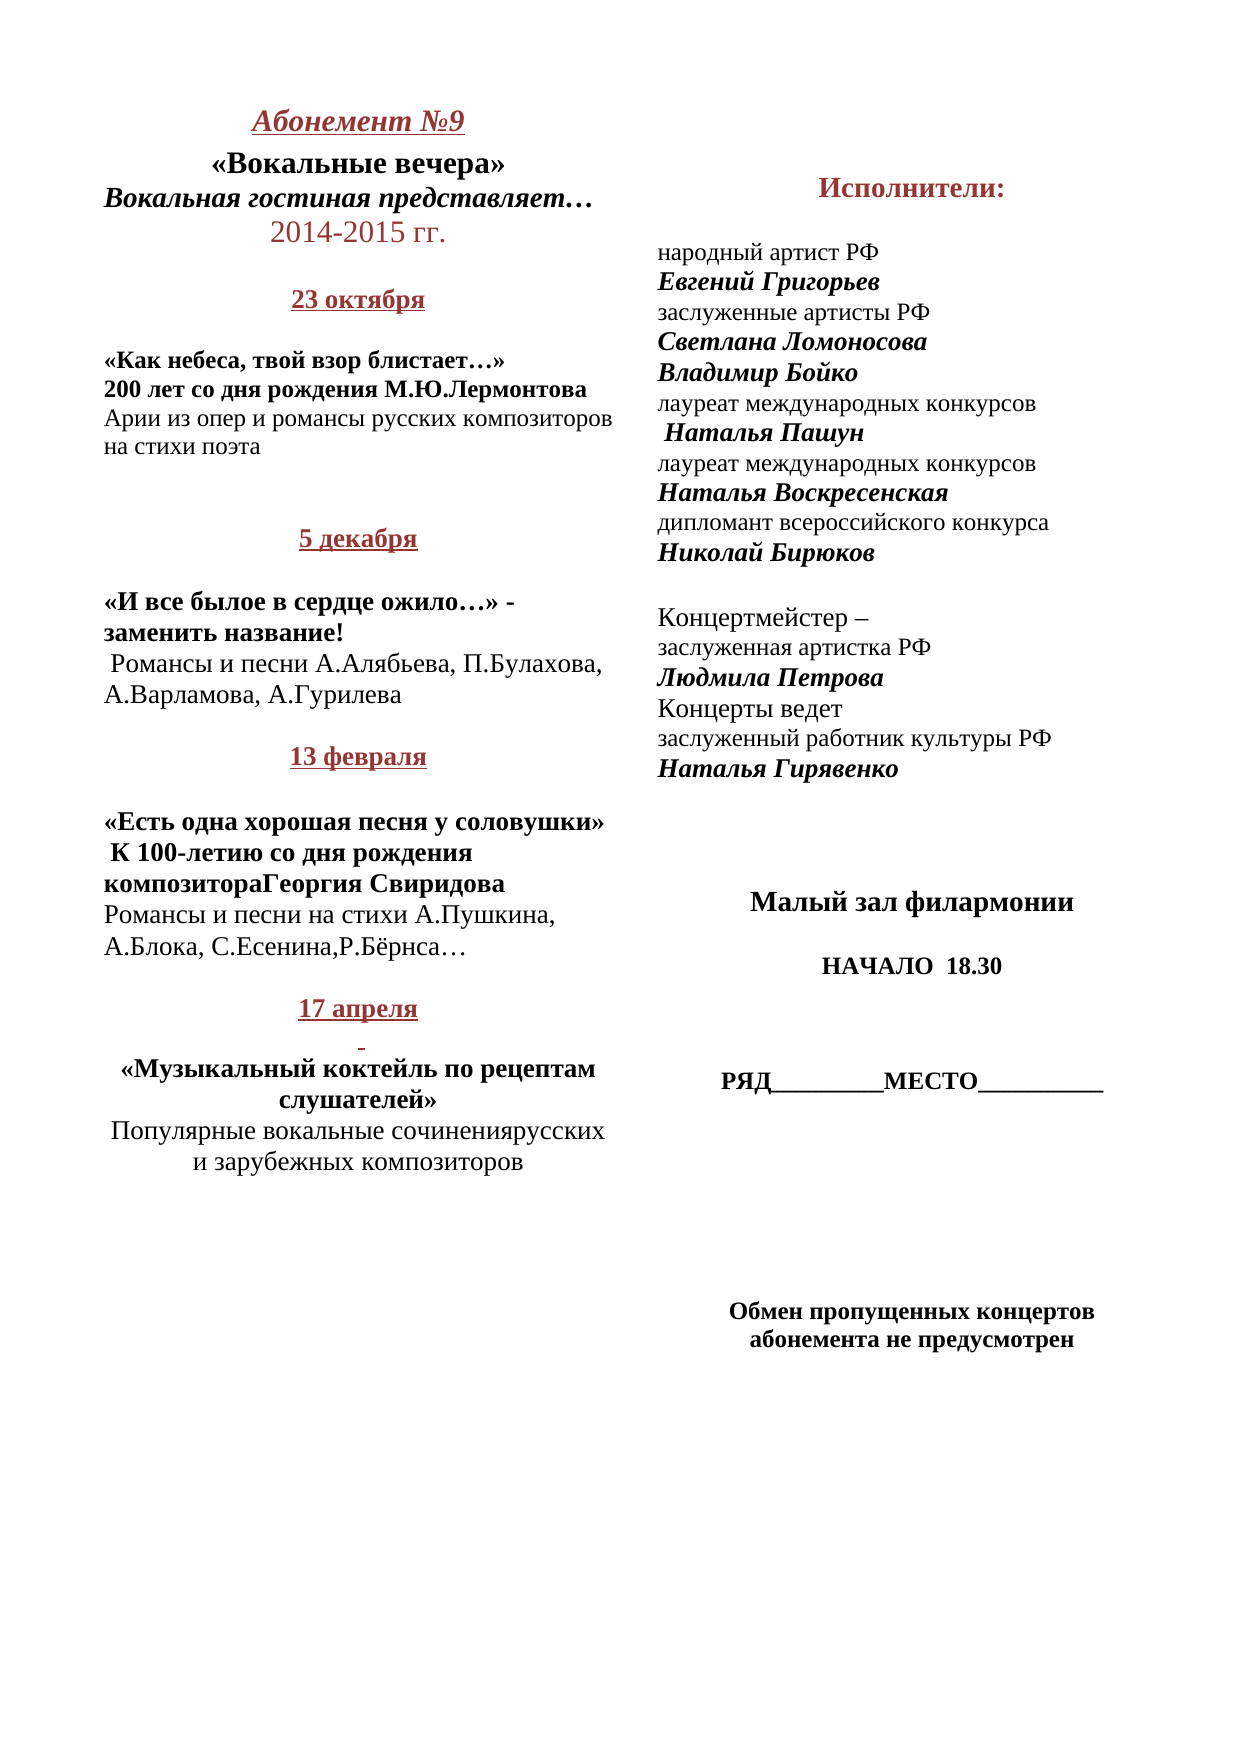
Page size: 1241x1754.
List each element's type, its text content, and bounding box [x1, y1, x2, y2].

text дипломант всероссийского конкурса [657, 507, 1167, 536]
text Концерты ведет [657, 692, 1167, 723]
text «Вокальные вечера» [103, 144, 613, 180]
text лауреат международных конкурсов [657, 388, 1167, 416]
text «Музыкальный коктейль по рецептам слушателей» [103, 1052, 613, 1114]
text НАЧАЛО 18.30 [657, 951, 1167, 979]
text К 100-летию со дня рождения композитораГеоргия Свиридова [103, 836, 613, 898]
text Малый зал филармонии [657, 884, 1167, 917]
text заслуженный работник культуры РФ [657, 723, 1167, 752]
text Владимир Бойко [657, 357, 1167, 388]
text абонемента не предусмотрен [657, 1324, 1167, 1353]
text 2014-2015 гг. [103, 213, 613, 249]
text Вокальная гостиная представляет… [103, 180, 613, 213]
list 5 декабря [103, 522, 613, 553]
text РЯД_________МЕСТО__________ [657, 1066, 1167, 1094]
text Наталья Пашун [657, 416, 1167, 448]
text Светлана Ломоносова [657, 325, 1167, 357]
list «Как небеса, твой взор блистает…» [103, 345, 613, 374]
text Наталья Гирявенко [657, 752, 1167, 783]
text «Есть одна хорошая песня у соловушки» [103, 805, 613, 836]
text Людмила Петрова [657, 661, 1167, 692]
text Романсы и песни на стихи А.Пушкина, А.Блока, С.Есенина,Р.Бёрнса… [103, 898, 613, 961]
list 13 февраля [103, 740, 613, 772]
text Обмен пропущенных концертов [657, 1296, 1167, 1324]
list Арии из опер и романсы русских композиторов на стихи поэта [103, 403, 613, 460]
text Евгений Григорьев [657, 266, 1167, 297]
text заслуженная артистка РФ [657, 632, 1167, 661]
text Романсы и песни А.Алябьева, П.Булахова, А.Варламова, А.Гурилева [103, 647, 613, 709]
text Николай Бирюков [657, 536, 1167, 567]
text Наталья Воскресенская [657, 476, 1167, 507]
text заслуженные артисты РФ [657, 297, 1167, 325]
text народный артист РФ [657, 237, 1167, 266]
text 17 апреля [103, 992, 613, 1023]
list «И все былое в сердце ожило…» - заменить название! [103, 585, 613, 647]
list 23 октября [103, 283, 613, 314]
text Концертмейстер – [657, 601, 1167, 632]
text Популярные вокальные сочинениярусских и зарубежных композиторов [103, 1114, 613, 1176]
text Абонемент №9 [103, 103, 613, 138]
text Исполнители: [657, 170, 1167, 203]
list 200 лет со дня рождения М.Ю.Лермонтова [103, 374, 613, 403]
text лауреат международных конкурсов [657, 448, 1167, 476]
